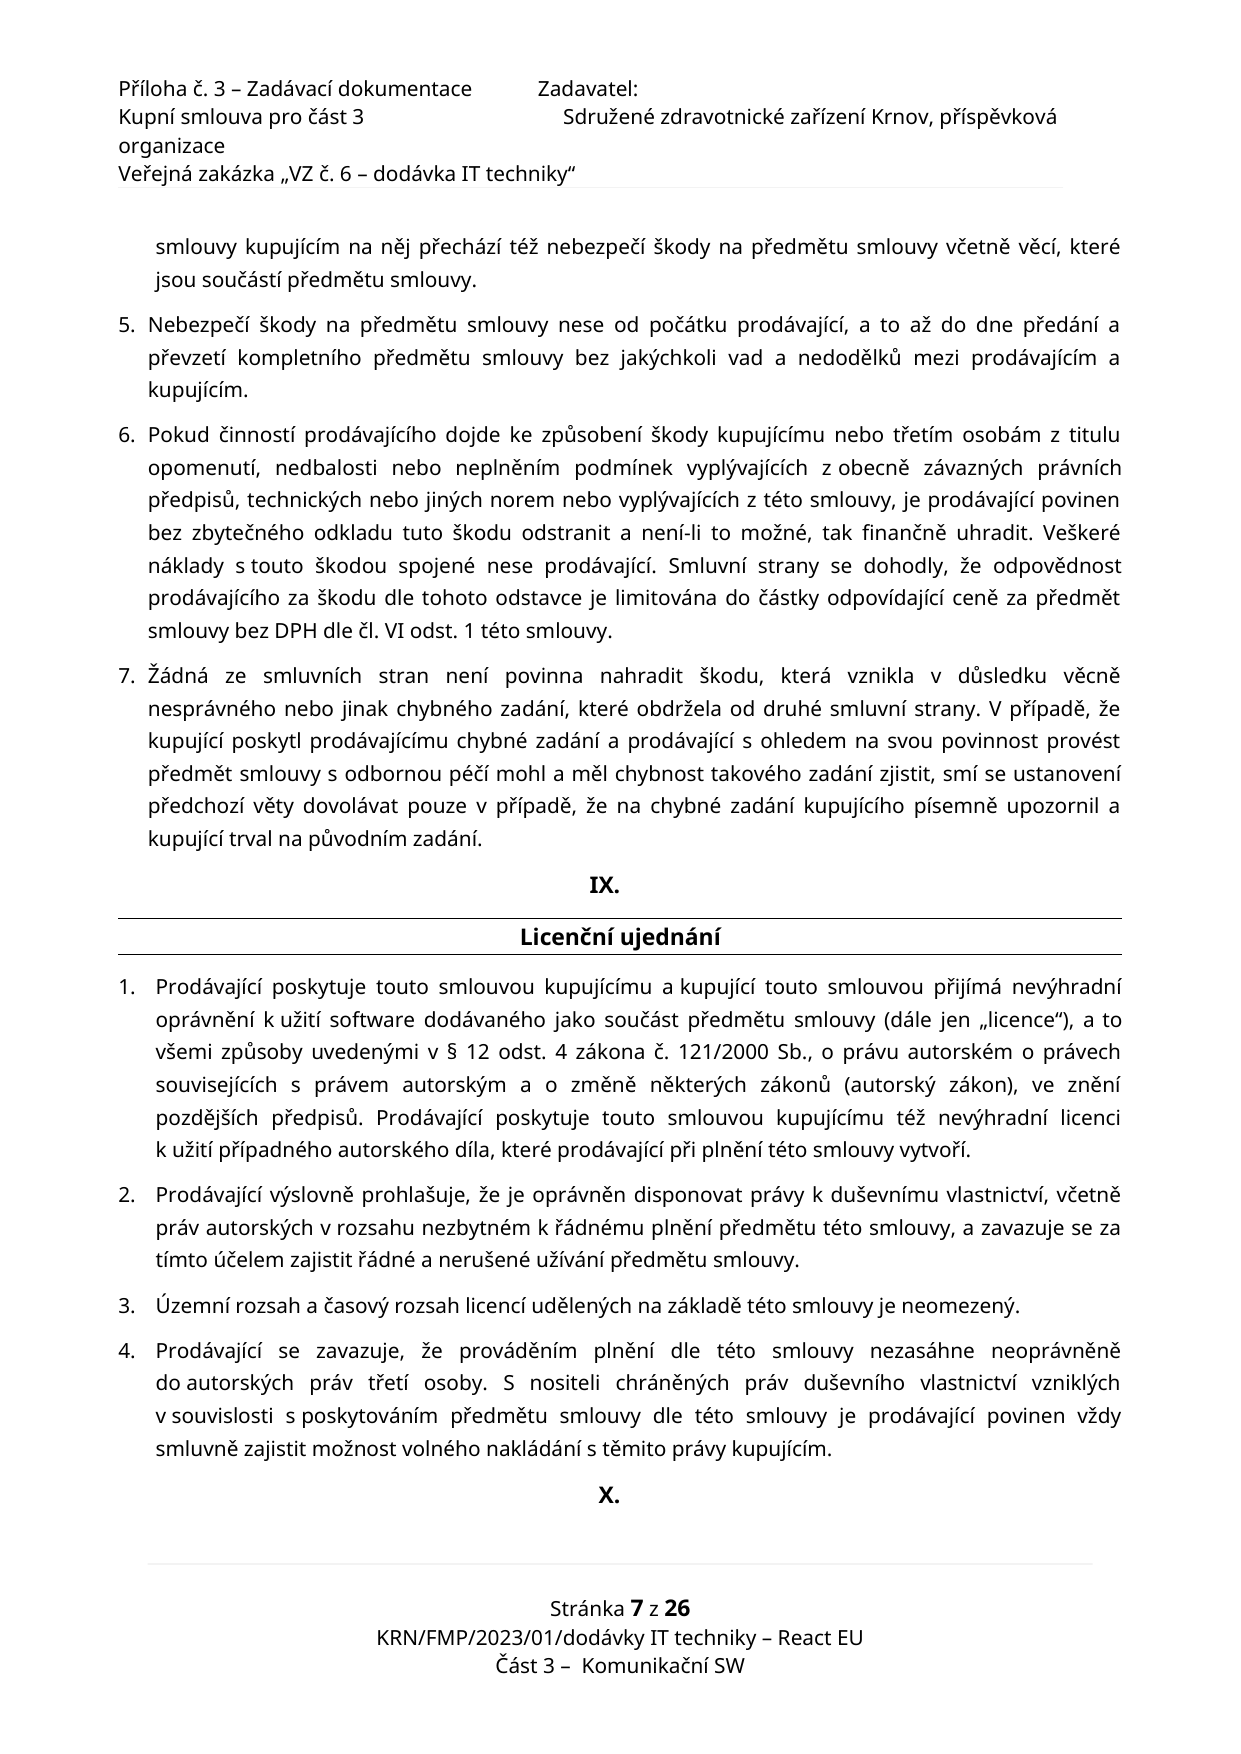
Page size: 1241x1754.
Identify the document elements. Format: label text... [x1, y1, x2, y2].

list Prodávající se zavazuje, že prováděním plnění dle této smlouvy nezasáhne neoprávněně do autorských práv třetí osoby. S nositeli chráněných práv duševního vlastnictví vzniklých v souvislosti s poskytováním předmětu smlouvy dle této smlouvy je prodávající povinen vždy smluvně zajistit možnost volného nakládání s těmito právy kupujícím. [118, 1336, 1122, 1462]
list Pokud činností prodávajícího dojde ke způsobení škody kupujícímu nebo třetím osobám z titulu opomenutí, nedbalosti nebo neplněním podmínek vyplývajících z obecně závazných právních předpisů, technických nebo jiných norem nebo vyplývajících z této smlouvy, je prodávající povinen bez zbytečného odkladu tuto škodu odstranit a není-li to možné, tak finančně uhradit. Veškeré náklady s touto škodou spojené nese prodávající. Smluvní strany se dohodly, že odpovědnost prodávajícího za škodu dle tohoto odstavce je limitována do částky odpovídající ceně za předmět smlouvy bez DPH dle čl. VI odst. 1 této smlouvy. [118, 420, 1122, 644]
list Územní rozsah a časový rozsah licencí udělených na základě této smlouvy je neomezený. [118, 1291, 1122, 1319]
list Nebezpečí škody na předmětu smlouvy nese od počátku prodávající, a to až do dne předání a převzetí kompletního předmětu smlouvy bez jakýchkoli vad a nedodělků mezi prodávajícím a kupujícím. [118, 310, 1122, 404]
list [118, 232, 1122, 293]
text Licenční ujednání [118, 919, 1122, 954]
list Prodávající výslovně prohlašuje, že je oprávněn disponovat právy k duševnímu vlastnictví, včetně práv autorských v rozsahu nezbytném k řádnému plnění předmětu této smlouvy, a zavazuje se za tímto účelem zajistit řádné a nerušené užívání předmětu smlouvy. [118, 1180, 1122, 1274]
list Žádná ze smluvních stran není povinna nahradit škodu, která vznikla v důsledku věcně nesprávného nebo jinak chybného zadání, které obdržela od druhé smluvní strany. V případě, že kupující poskytl prodávajícímu chybné zadání a prodávající s ohledem na svou povinnost provést předmět smlouvy s odbornou péčí mohl a měl chybnost takového zadání zjistit, smí se ustanovení předchozí věty dovolávat pouze v případě, že na chybné zadání kupujícího písemně upozornil a kupující trval na původním zadání. [118, 661, 1122, 852]
list Prodávající poskytuje touto smlouvou kupujícímu a kupující touto smlouvou přijímá nevýhradní oprávnění k užití software dodávaného jako součást předmětu smlouvy (dále jen „licence“), a to všemi způsoby uvedenými v § 12 odst. 4 zákona č. 121/2000 Sb., o právu autorském o právech souvisejících s právem autorským a o změně některých zákonů (autorský zákon), ve znění pozdějších předpisů. Prodávající poskytuje touto smlouvou kupujícímu též nevýhradní licenci k užití případného autorského díla, které prodávající při plnění této smlouvy vytvoří. [118, 972, 1122, 1164]
